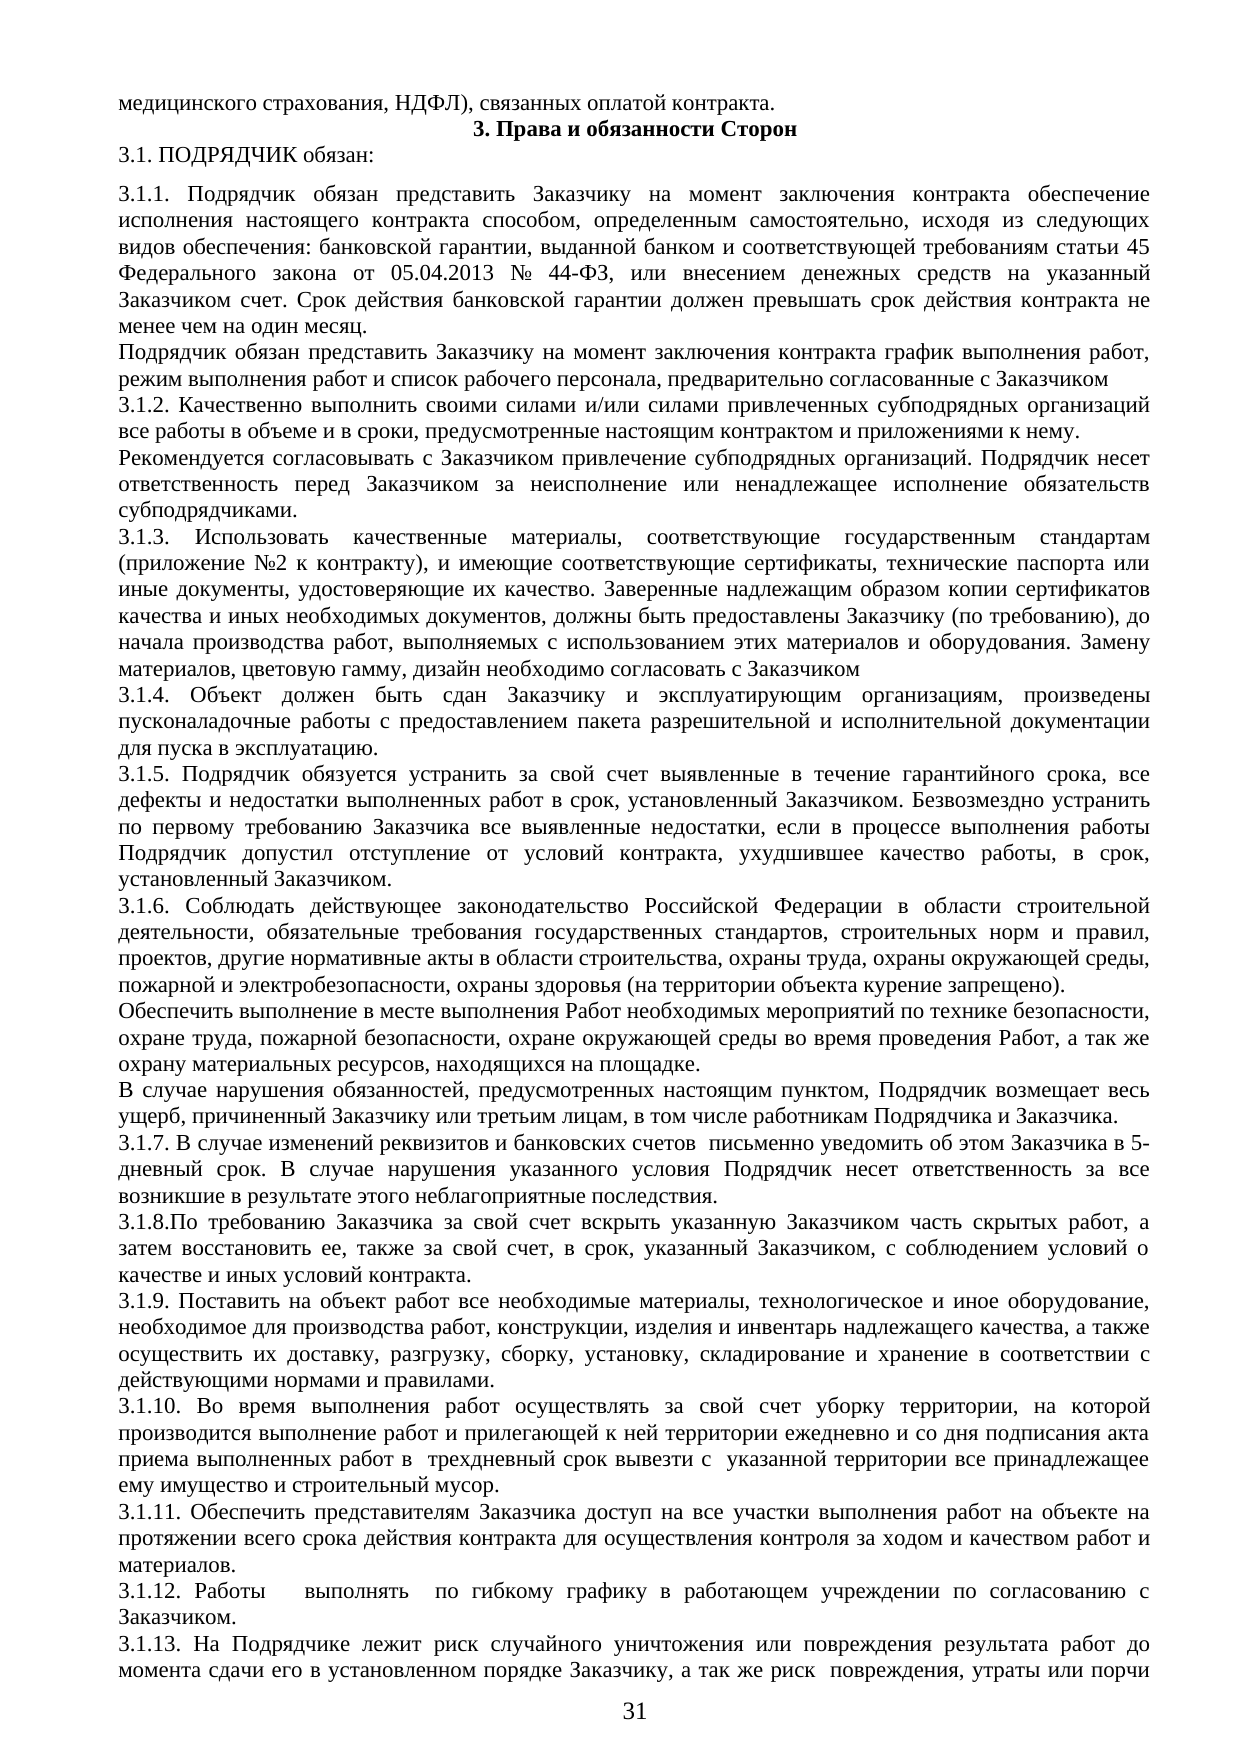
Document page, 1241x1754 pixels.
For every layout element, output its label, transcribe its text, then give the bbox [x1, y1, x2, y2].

text В случае нарушения обязанностей, предусмотренных настоящим пунктом, Подрядчик возмещает весь ущерб, причиненный Заказчику или третьим лицам, в том числе работникам Подрядчика и Заказчика. [118, 1076, 1152, 1129]
text 3.1.5. Подрядчик обязуется устранить за свой счет выявленные в течение гарантийного срока, все дефекты и недостатки выполненных работ в срок, установленный Заказчиком. Безвозмездно устранить по первому требованию Заказчика все выявленные недостатки, если в процессе выполнения работы Подрядчик допустил отступление от условий контракта, ухудшившее качество работы, в срок, установленный Заказчиком. [118, 760, 1152, 892]
text 3.1.3. Использовать качественные материалы, соответствующие государственным стандартам (приложение №2 к контракту), и имеющие соответствующие сертификаты, технические паспорта или иные документы, удостоверяющие их качество. Заверенные надлежащим образом копии сертификатов качества и иных необходимых документов, должны быть предоставлены Заказчику (по требованию), до начала производства работ, выполняемых с использованием этих материалов и оборудования. Замену материалов, цветовую гамму, дизайн необходимо согласовать с Заказчиком [118, 523, 1152, 681]
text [118, 89, 1152, 115]
text Рекомендуется согласовывать с Заказчиком привлечение субподрядных организаций. Подрядчик несет ответственность перед Заказчиком за неисполнение или ненадлежащее исполнение обязательств субподрядчиками. [118, 444, 1152, 523]
text 3.1.7. В случае изменений реквизитов и банковских счетов письменно уведомить об этом Заказчика в 5-дневный срок. В случае нарушения указанного условия Подрядчик несет ответственность за все возникшие в результате этого неблагоприятные последствия. [118, 1129, 1152, 1208]
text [118, 1630, 1152, 1682]
text 3.1.12. Работы выполнять по гибкому графику в работающем учреждении по согласованию с Заказчиком. [118, 1577, 1152, 1630]
text 3.1.10. Во время выполнения работ осуществлять за свой счет уборку территории, на которой производится выполнение работ и прилегающей к ней территории ежедневно и со дня подписания акта приема выполненных работ в трехдневный срок вывезти с указанной территории все принадлежащее ему имущество и строительный мусор. [118, 1392, 1152, 1498]
text 3.1.6. Соблюдать действующее законодательство Российской Федерации в области строительной деятельности, обязательные требования государственных стандартов, строительных норм и правил, проектов, другие нормативные акты в области строительства, охраны труда, охраны окружающей среды, пожарной и электробезопасности, охраны здоровья (на территории объекта курение запрещено). [118, 892, 1152, 997]
text Подрядчик обязан представить Заказчику на момент заключения контракта график выполнения работ, режим выполнения работ и список рабочего персонала, предварительно согласованные с Заказчиком [118, 338, 1152, 391]
text 3.1.2. Качественно выполнить своими силами и/или силами привлеченных субподрядных организаций все работы в объеме и в сроки, предусмотренные настоящим контрактом и приложениями к нему. [118, 391, 1152, 444]
text 3.1.9. Поставить на объект работ все необходимые материалы, технологическое и иное оборудование, необходимое для производства работ, конструкции, изделия и инвентарь надлежащего качества, а также осуществить их доставку, разгрузку, сборку, установку, складирование и хранение в соответствии с действующими нормами и правилами. [118, 1287, 1152, 1392]
text 3.1.11. Обеспечить представителям Заказчика доступ на все участки выполнения работ на объекте на протяжении всего срока действия контракта для осуществления контроля за ходом и качеством работ и материалов. [118, 1498, 1152, 1577]
text 3.1.1. Подрядчик обязан представить Заказчику на момент заключения контракта обеспечение исполнения настоящего контракта способом, определенным самостоятельно, исходя из следующих видов обеспечения: банковской гарантии, выданной банком и соответствующей требованиям статьи 45 Федерального закона от 05.04.2013 № 44-ФЗ, или внесением денежных средств на указанный Заказчиком счет. Срок действия банковской гарантии должен превышать срок действия контракта не менее чем на один месяц. [118, 180, 1152, 338]
text 3.1.4. Объект должен быть сдан Заказчику и эксплуатирующим организациям, произведены пусконаладочные работы с предоставлением пакета разрешительной и исполнительной документации для пуска в эксплуатацию. [118, 681, 1152, 760]
text 3.1.8.По требованию Заказчика за свой счет вскрыть указанную Заказчиком часть скрытых работ, а затем восстановить ее, также за свой счет, в срок, указанный Заказчиком, с соблюдением условий о качестве и иных условий контракта. [118, 1208, 1152, 1287]
text 3.1. ПОДРЯДЧИК обязан: [118, 141, 1152, 168]
text 3. Права и обязанности Сторон [118, 115, 1152, 141]
text Обеспечить выполнение в месте выполнения Работ необходимых мероприятий по технике безопасности, охране труда, пожарной безопасности, охране окружающей среды во время проведения Работ, а так же охрану материальных ресурсов, находящихся на площадке. [118, 997, 1152, 1076]
